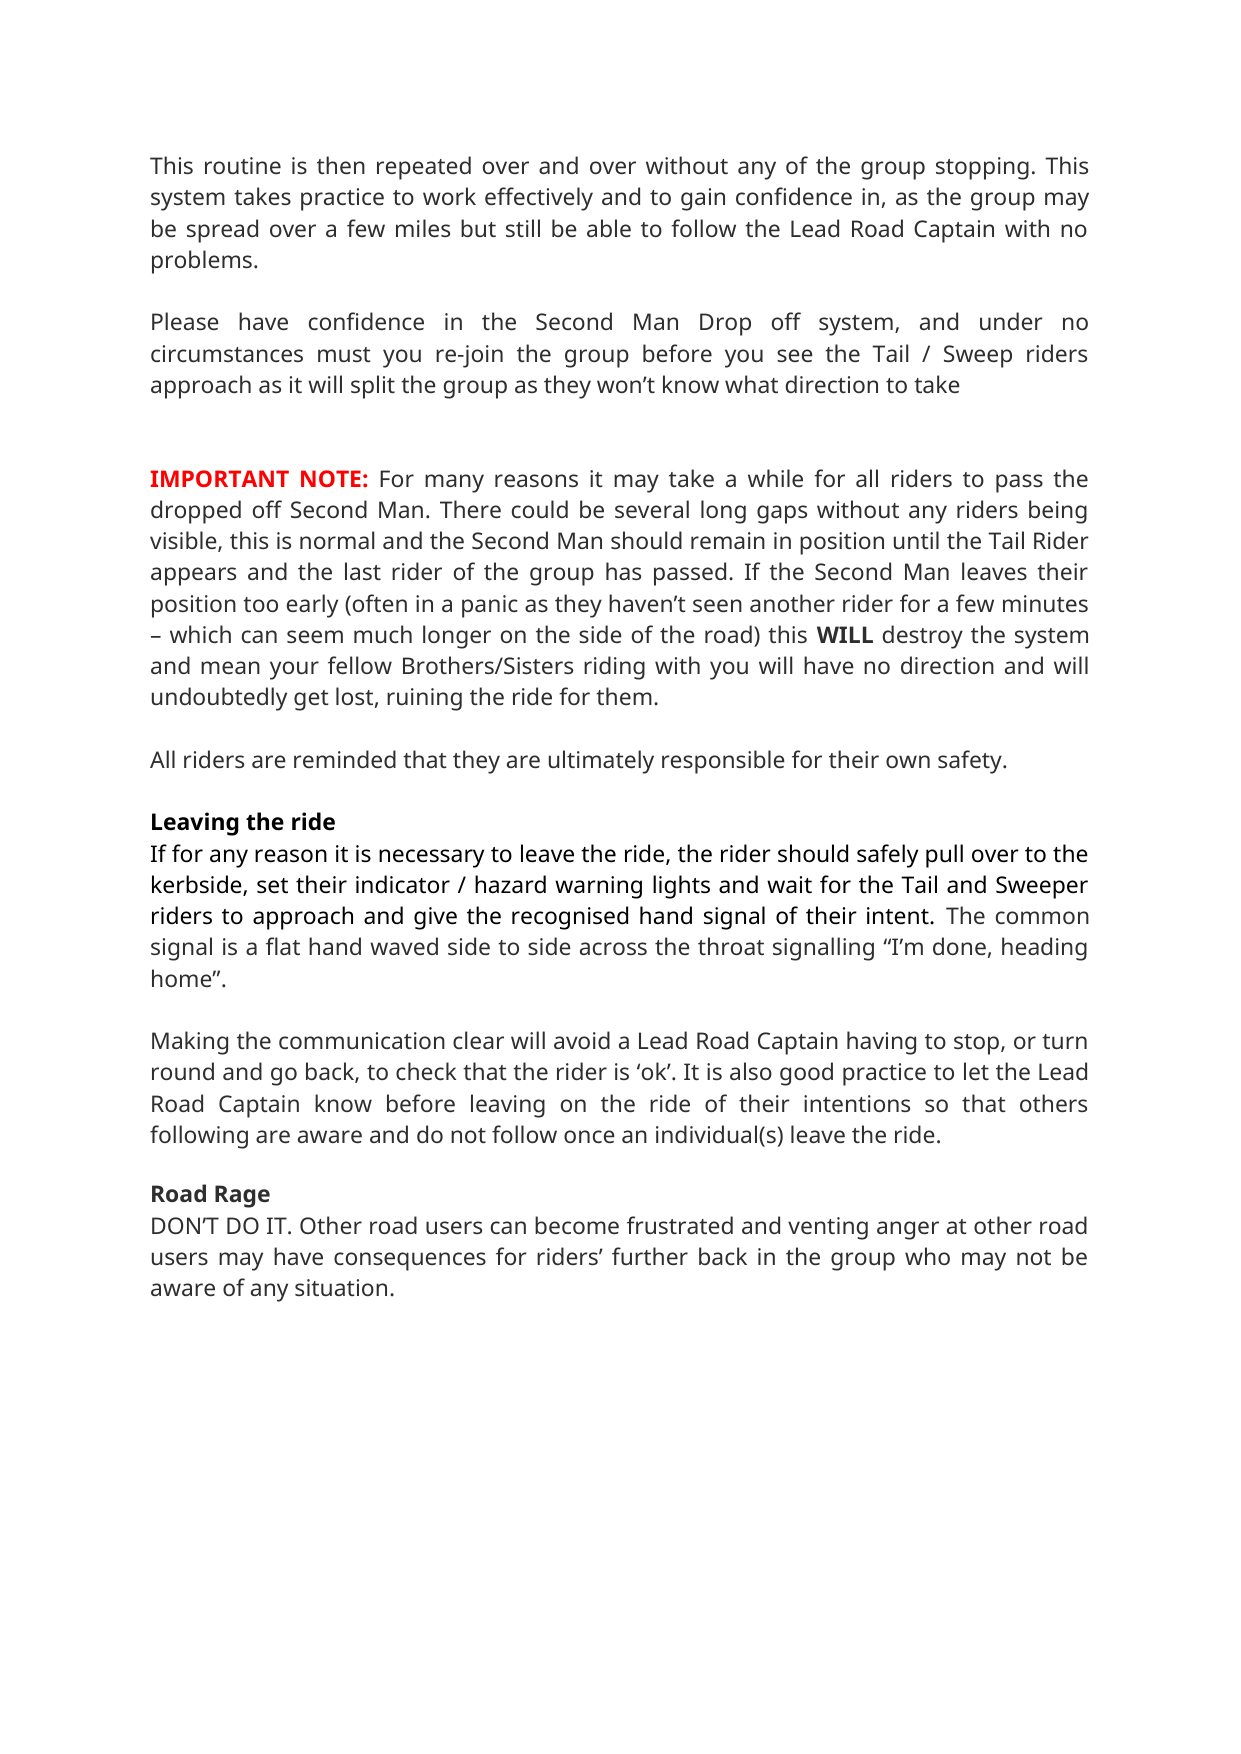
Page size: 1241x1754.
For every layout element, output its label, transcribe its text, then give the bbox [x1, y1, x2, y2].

text IMPORTANT NOTE: For many reasons it may take a while for all riders to pass the dropped off Second Man. There could be several long gaps without any riders being visible, this is normal and the Second Man should remain in position until the Tail Rider appears and the last rider of the group has passed. If the Second Man leaves their position too early (often in a panic as they haven’t seen another rider for a few minutes – which can seem much longer on the side of the road) this WILL destroy the system and mean your fellow Brothers/Sisters riding with you will have no direction and will undoubtedly get lost, ruining the ride for them. [150, 462, 1090, 712]
text If for any reason it is necessary to leave the ride, the rider should safely pull over to the kerbside, set their indicator / hazard warning lights and wait for the Tail and Sweeper riders to approach and give the recognised hand signal of their intent. The common signal is a flat hand waved side to side across the throat signalling “I’m done, heading home”. [150, 837, 1090, 994]
text Road Rage [150, 1178, 1090, 1210]
text Making the communication clear will avoid a Lead Road Captain having to stop, or turn round and go back, to check that the rider is ‘ok’. It is also good practice to let the Lead Road Captain know before leaving on the ride of their intentions so that others following are aware and do not follow once an individual(s) leave the ride. [150, 1025, 1090, 1150]
text Leaving the ride [150, 806, 1090, 837]
text All riders are reminded that they are ultimately responsible for their own safety. [150, 744, 1090, 775]
text DON’T DO IT. Other road users can become frustrated and venting anger at other road users may have consequences for riders’ further back in the group who may not be aware of any situation. [150, 1210, 1090, 1303]
text Please have confidence in the Second Man Drop off system, and under no circumstances must you re-join the group before you see the Tail / Sweep riders approach as it will split the group as they won’t know what direction to take [150, 306, 1090, 400]
text This routine is then repeated over and over without any of the group stopping. This system takes practice to work effectively and to gain confidence in, as the group may be spread over a few miles but still be able to follow the Lead Road Captain with no problems. [150, 150, 1090, 275]
